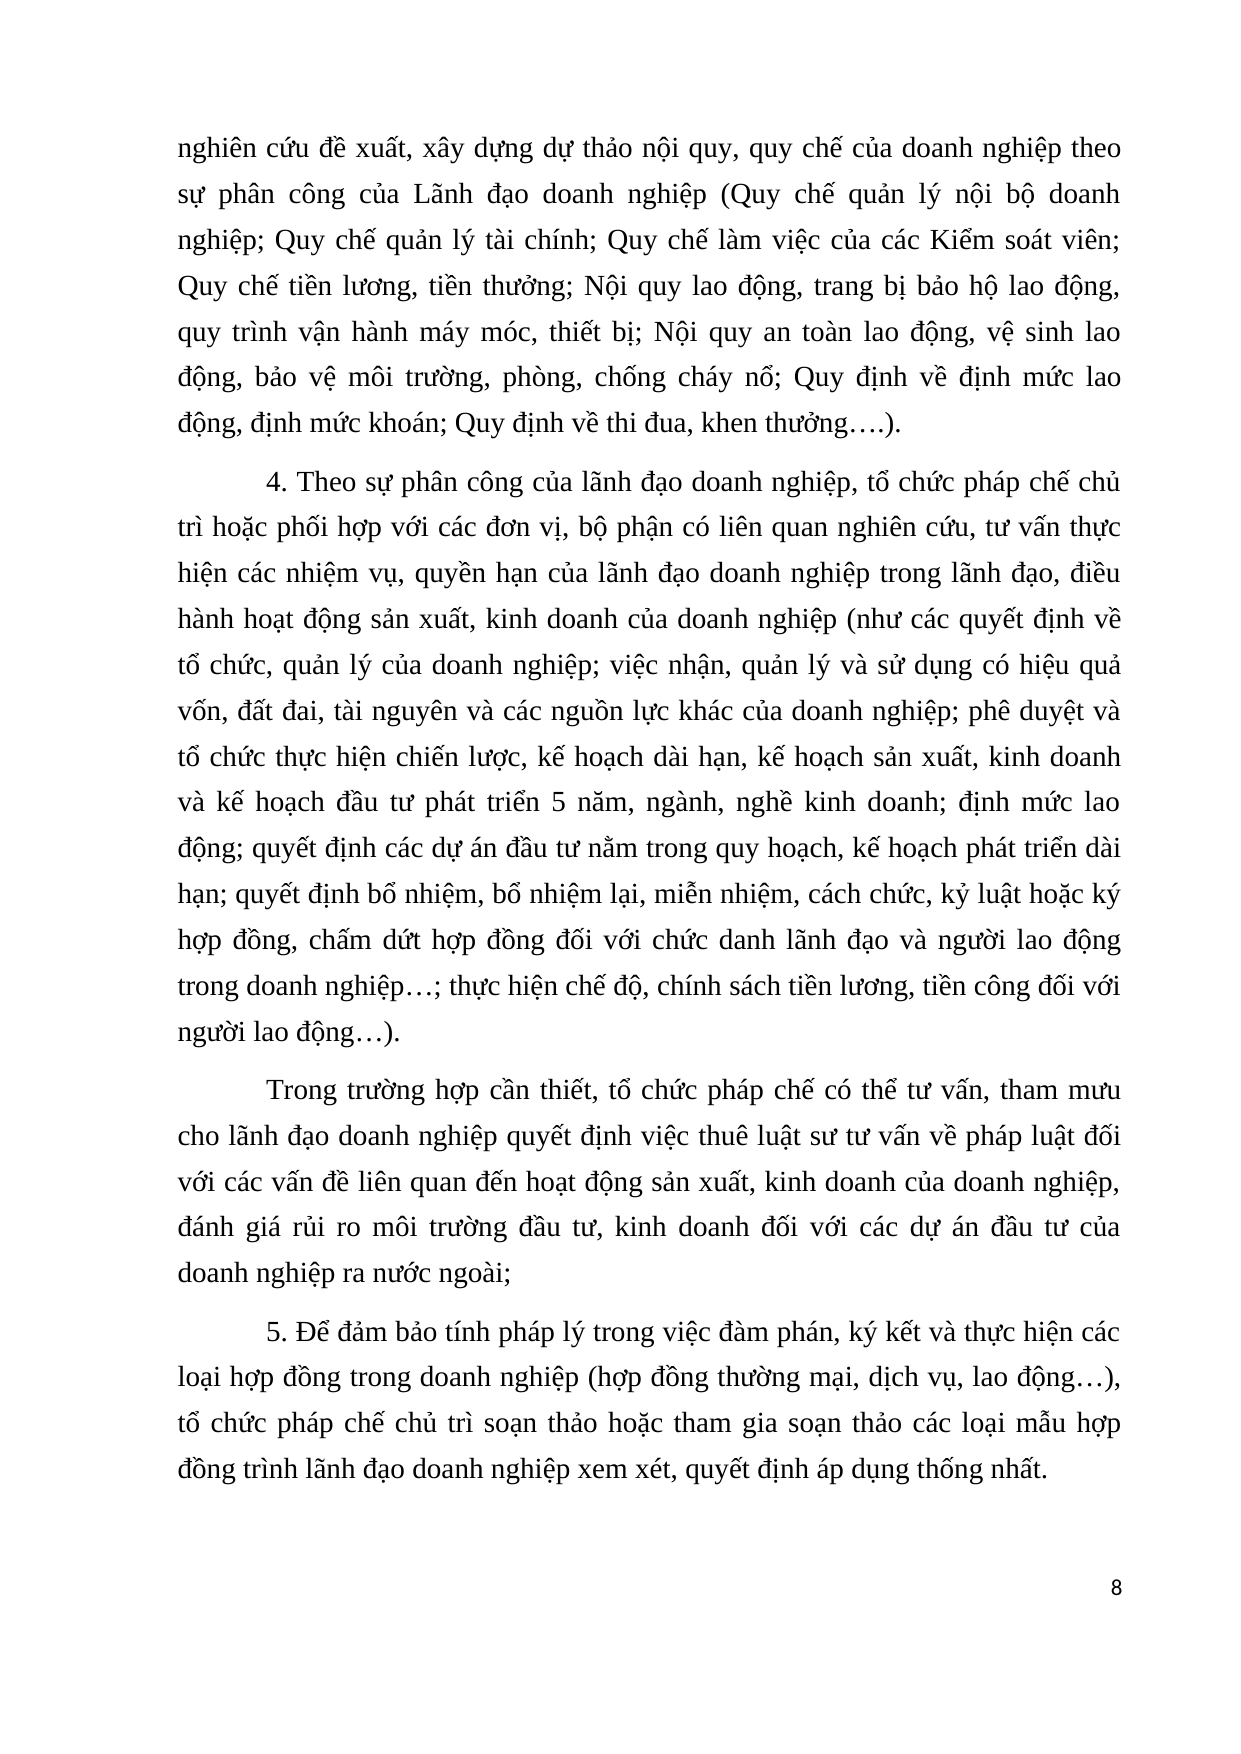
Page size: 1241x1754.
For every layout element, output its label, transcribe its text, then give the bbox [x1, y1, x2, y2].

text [177, 118, 1122, 439]
text 4. Theo sự phân công của lãnh đạo doanh nghiệp, tổ chức pháp chế chủ trì hoặc phối hợp với các đơn vị, bộ phận có liên quan nghiên cứu, tư vấn thực hiện các nhiệm vụ, quyền hạn của lãnh đạo doanh nghiệp trong lãnh đạo, điều hành hoạt động sản xuất, kinh doanh của doanh nghiệp (như các quyết định về tổ chức, quản lý của doanh nghiệp; việc nhận, quản lý và sử dụng có hiệu quả vốn, đất đai, tài nguyên và các nguồn lực khác của doanh nghiệp; phê duyệt và tổ chức thực hiện chiến lược, kế hoạch dài hạn, kế hoạch sản xuất, kinh doanh và kế hoạch đầu tư phát triển 5 năm, ngành, nghề kinh doanh; định mức lao động; quyết định các dự án đầu tư nằm trong quy hoạch, kế hoạch phát triển dài hạn; quyết định bổ nhiệm, bổ nhiệm lại, miễn nhiệm, cách chức, kỷ luật hoặc ký hợp đồng, chấm dứt hợp đồng đối với chức danh lãnh đạo và người lao động trong doanh nghiệp…; thực hiện chế độ, chính sách tiền lương, tiền công đối với người lao động…). [177, 451, 1122, 1047]
text 5. Để đảm bảo tính pháp lý trong việc đàm phán, ký kết và thực hiện các loại hợp đồng trong doanh nghiệp (hợp đồng thường mại, dịch vụ, lao động…), tổ chức pháp chế chủ trì soạn thảo hoặc tham gia soạn thảo các loại mẫu hợp đồng trình lãnh đạo doanh nghiệp xem xét, quyết định áp dụng thống nhất. [177, 1301, 1122, 1485]
text Trong trường hợp cần thiết, tổ chức pháp chế có thể tư vấn, tham mưu cho lãnh đạo doanh nghiệp quyết định việc thuê luật sư tư vấn về pháp luật đối với các vấn đề liên quan đến hoạt động sản xuất, kinh doanh của doanh nghiệp, đánh giá rủi ro môi trường đầu tư, kinh doanh đối với các dự án đầu tư của doanh nghiệp ra nước ngoài; [177, 1060, 1122, 1289]
